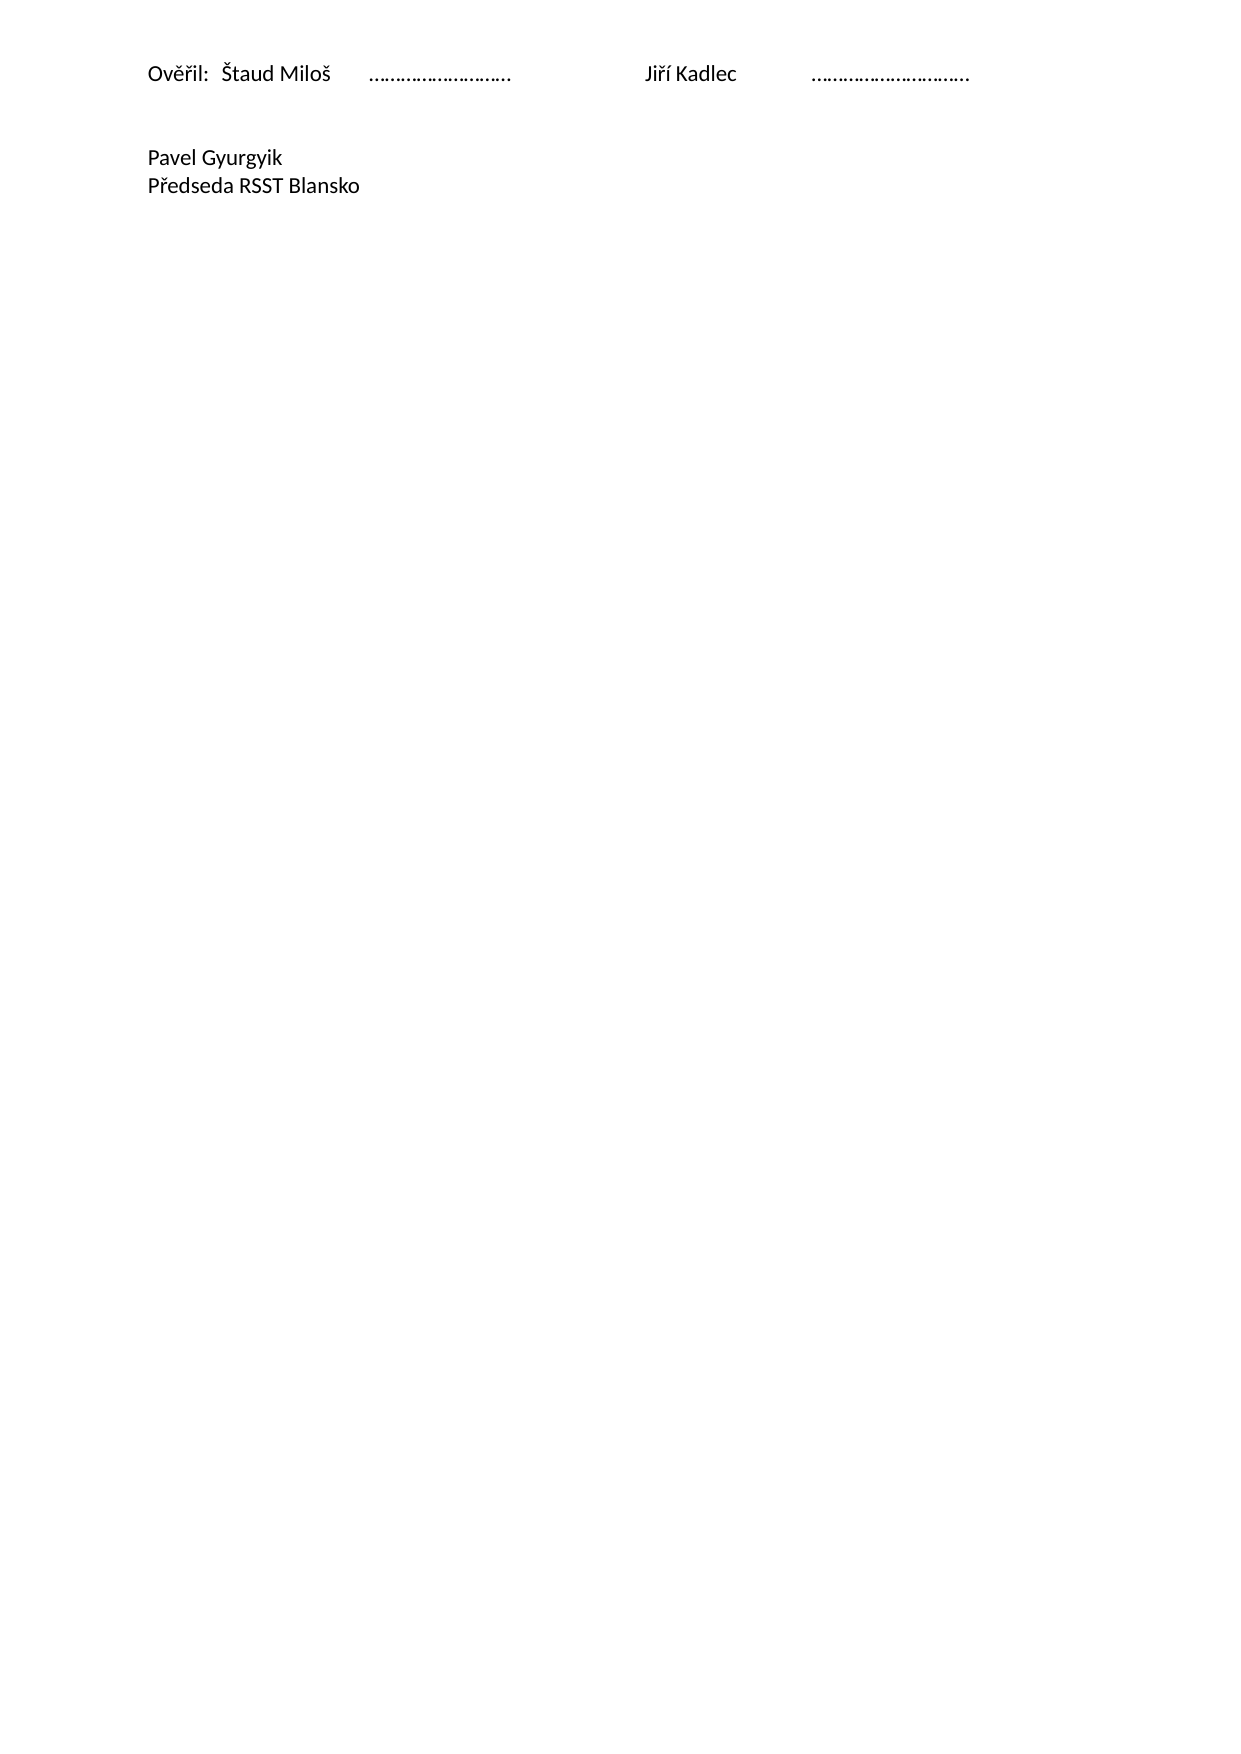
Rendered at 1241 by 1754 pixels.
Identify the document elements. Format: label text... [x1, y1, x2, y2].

text Pavel Gyurgyik [148, 143, 1093, 171]
text Předseda RSST Blansko [148, 171, 1093, 199]
text Ověřil: Štaud Miloš ……………………… Jiří Kadlec ………………………… [148, 59, 1093, 87]
